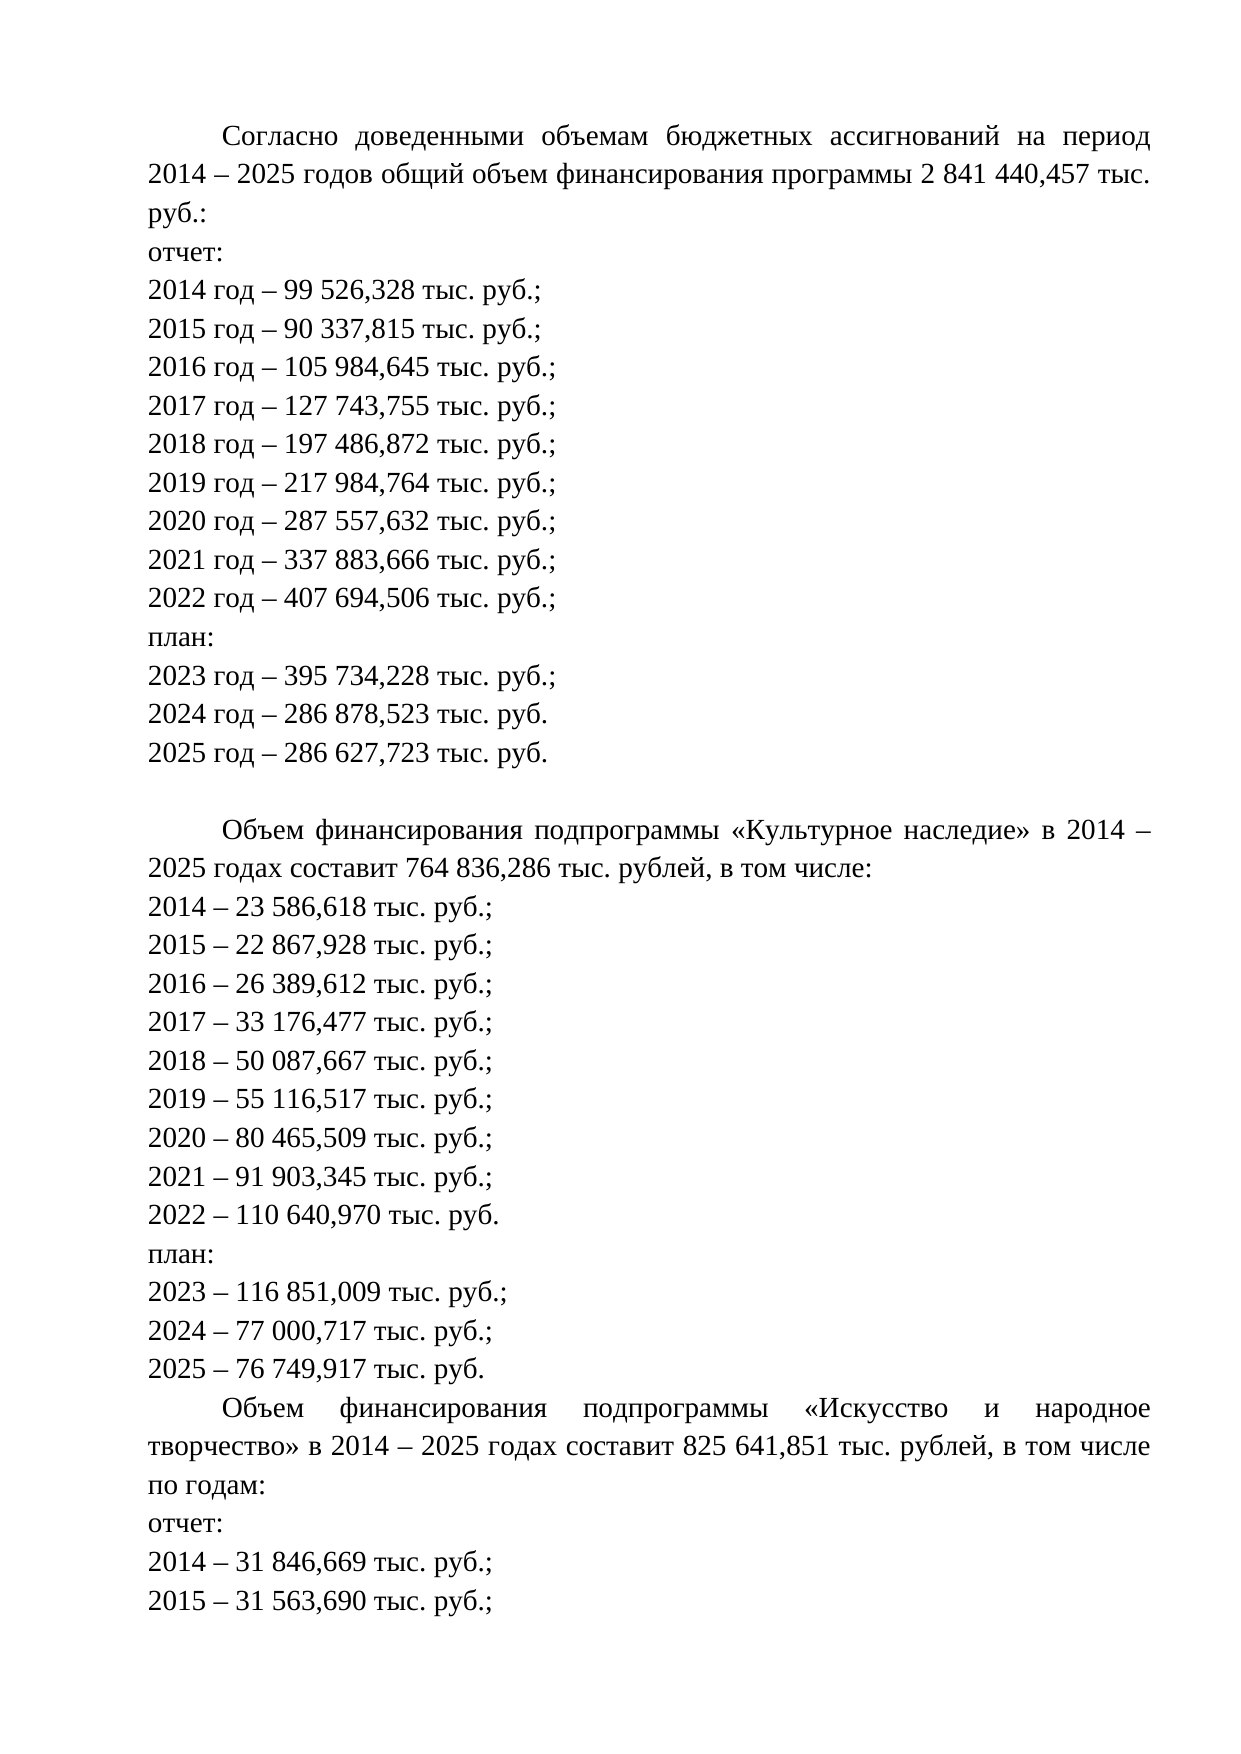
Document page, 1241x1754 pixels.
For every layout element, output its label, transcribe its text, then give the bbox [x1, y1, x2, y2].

text 2021 – 91 903,345 тыс. руб.; [148, 1159, 1152, 1192]
text 2019 – 55 116,517 тыс. руб.; [148, 1082, 1152, 1115]
text план: [148, 619, 1152, 653]
text Согласно доведенными объемам бюджетных ассигнований на период 2014 – 2025 годов общий объем финансирования программы 2 841 440,457 тыс. руб.: [148, 118, 1152, 229]
text 2024 – 77 000,717 тыс. руб.; [148, 1313, 1152, 1346]
text 2014 – 23 586,618 тыс. руб.; [148, 889, 1152, 922]
text 2017 – 33 176,477 тыс. руб.; [148, 1004, 1152, 1038]
text Объем финансирования подпрограммы «Искусство и народное творчество» в 2014 – 2025 годах составит 825 641,851 тыс. рублей, в том числе по годам: [148, 1390, 1152, 1501]
text 2015 – 31 563,690 тыс. руб.; [148, 1583, 1152, 1616]
text 2022 – 110 640,970 тыс. руб. [148, 1197, 1152, 1231]
text 2021 год – 337 883,666 тыс. руб.; [148, 542, 1152, 576]
text 2014 год – 99 526,328 тыс. руб.; [148, 272, 1152, 306]
text план: [148, 1236, 1152, 1269]
text 2014 – 31 846,669 тыс. руб.; [148, 1544, 1152, 1578]
text 2025 – 76 749,917 тыс. руб. [148, 1351, 1152, 1385]
text 2017 год – 127 743,755 тыс. руб.; [148, 388, 1152, 421]
text 2016 год – 105 984,645 тыс. руб.; [148, 349, 1152, 383]
text 2015 год – 90 337,815 тыс. руб.; [148, 311, 1152, 344]
text 2018 год – 197 486,872 тыс. руб.; [148, 426, 1152, 460]
text 2023 – 116 851,009 тыс. руб.; [148, 1274, 1152, 1308]
text 2023 год – 395 734,228 тыс. руб.; [148, 658, 1152, 691]
text 2024 год – 286 878,523 тыс. руб. [148, 696, 1152, 730]
text 2020 год – 287 557,632 тыс. руб.; [148, 503, 1152, 537]
text 2022 год – 407 694,506 тыс. руб.; [148, 581, 1152, 614]
text 2015 – 22 867,928 тыс. руб.; [148, 927, 1152, 961]
text 2025 год – 286 627,723 тыс. руб. [148, 735, 1152, 768]
text Объем финансирования подпрограммы «Культурное наследие» в 2014 – 2025 годах составит 764 836,286 тыс. рублей, в том числе: [148, 812, 1152, 884]
text отчет: [148, 234, 1152, 267]
text отчет: [148, 1506, 1152, 1539]
text 2016 – 26 389,612 тыс. руб.; [148, 966, 1152, 999]
text 2019 год – 217 984,764 тыс. руб.; [148, 465, 1152, 498]
text 2020 – 80 465,509 тыс. руб.; [148, 1120, 1152, 1154]
text 2018 – 50 087,667 тыс. руб.; [148, 1043, 1152, 1077]
